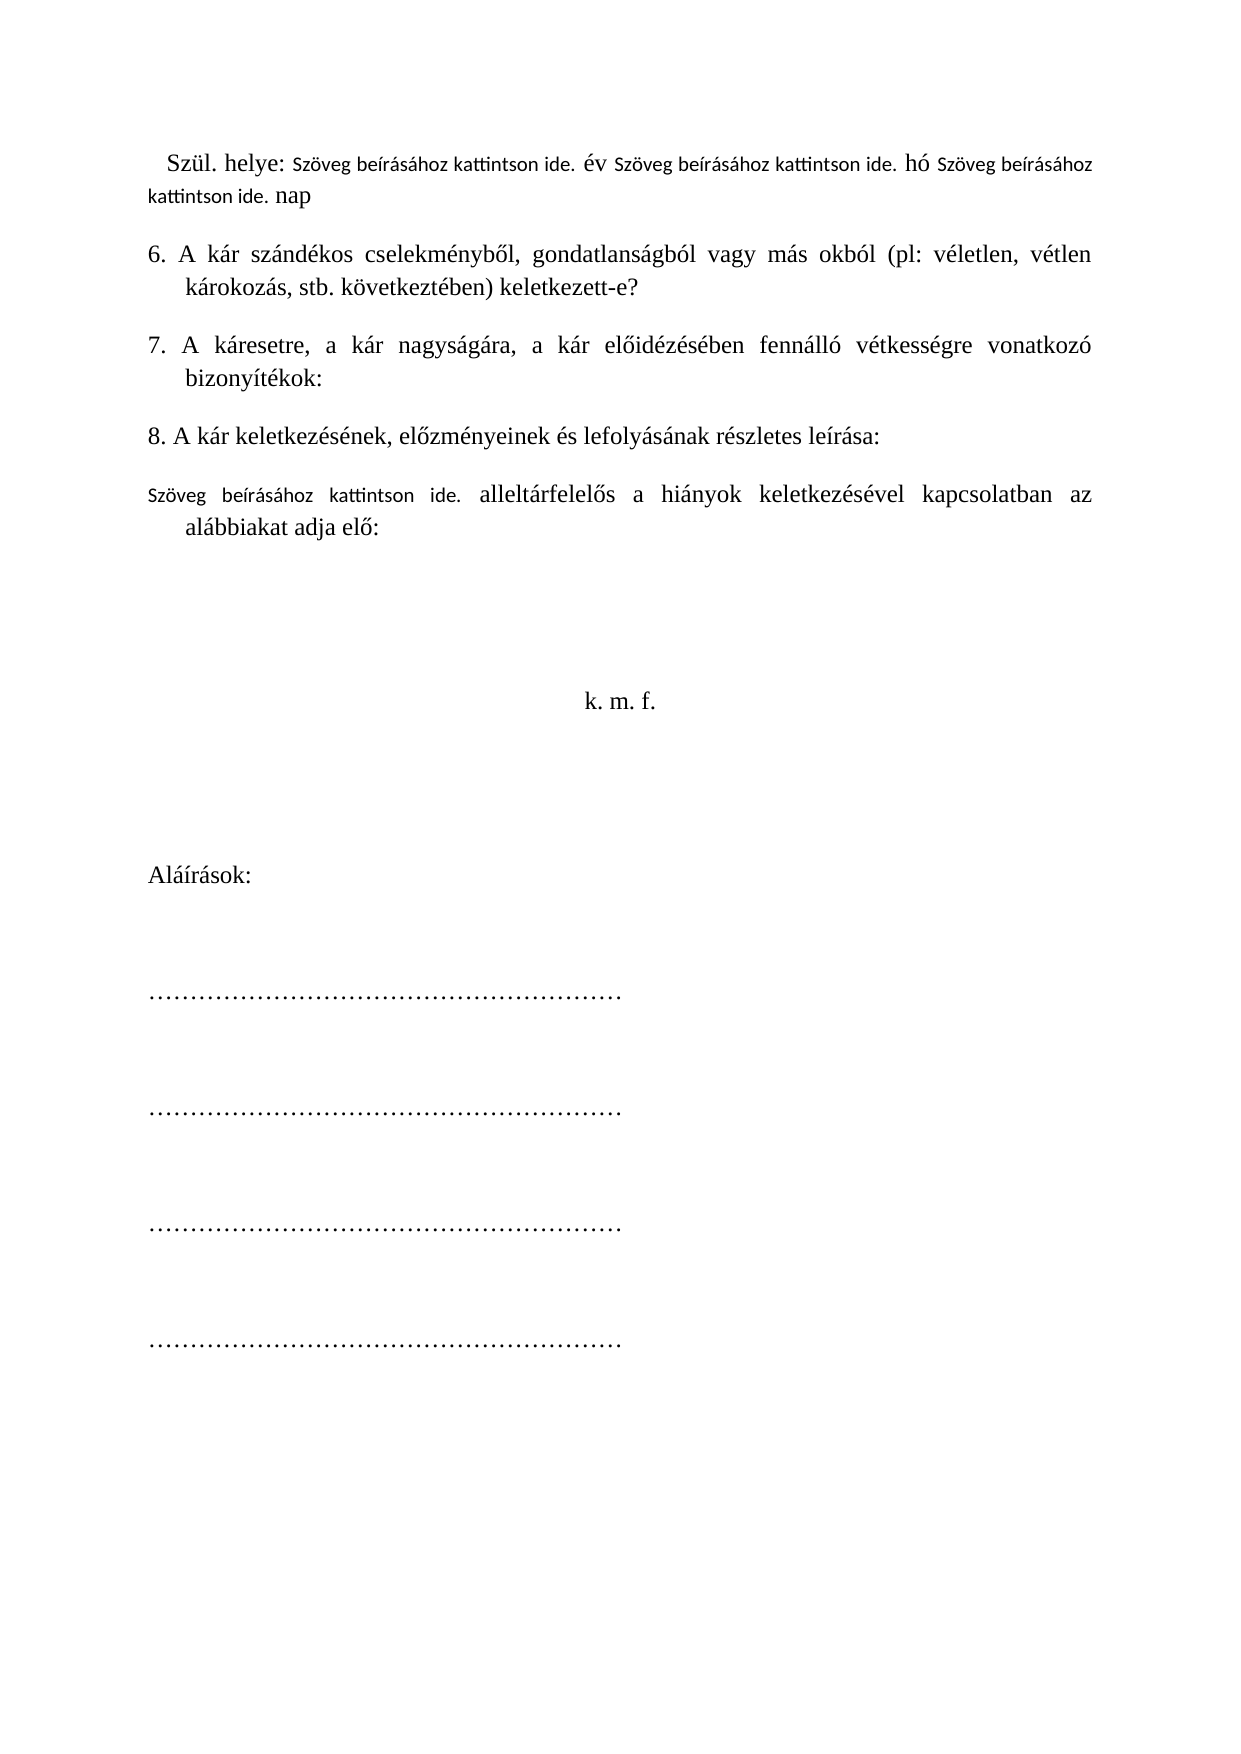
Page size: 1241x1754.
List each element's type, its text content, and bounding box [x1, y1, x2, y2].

text 8. A kár keletkezésének, előzményeinek és lefolyásának részletes leírása: [148, 421, 1093, 449]
text Szül. helye: év hó nap [148, 148, 1093, 209]
text ………………………………………………… [148, 976, 1093, 1005]
text 7. A káresetre, a kár nagyságára, a kár előidézésében fennálló vétkességre vonatkozó bizonyítékok: [148, 330, 1093, 391]
text alleltárfelelős a hiányok keletkezésével kapcsolatban az alábbiakat adja elő: [148, 479, 1093, 541]
text ………………………………………………… [148, 1092, 1093, 1121]
text 6. A kár szándékos cselekményből, gondatlanságból vagy más okból (pl: véletlen, vétlen károkozás, stb. következtében) keletkezett-e? [148, 239, 1093, 300]
text Aláírások: [148, 860, 1093, 889]
text ………………………………………………… [148, 1208, 1093, 1237]
text ………………………………………………… [148, 1324, 1093, 1353]
text k. m. f. [148, 686, 1093, 714]
